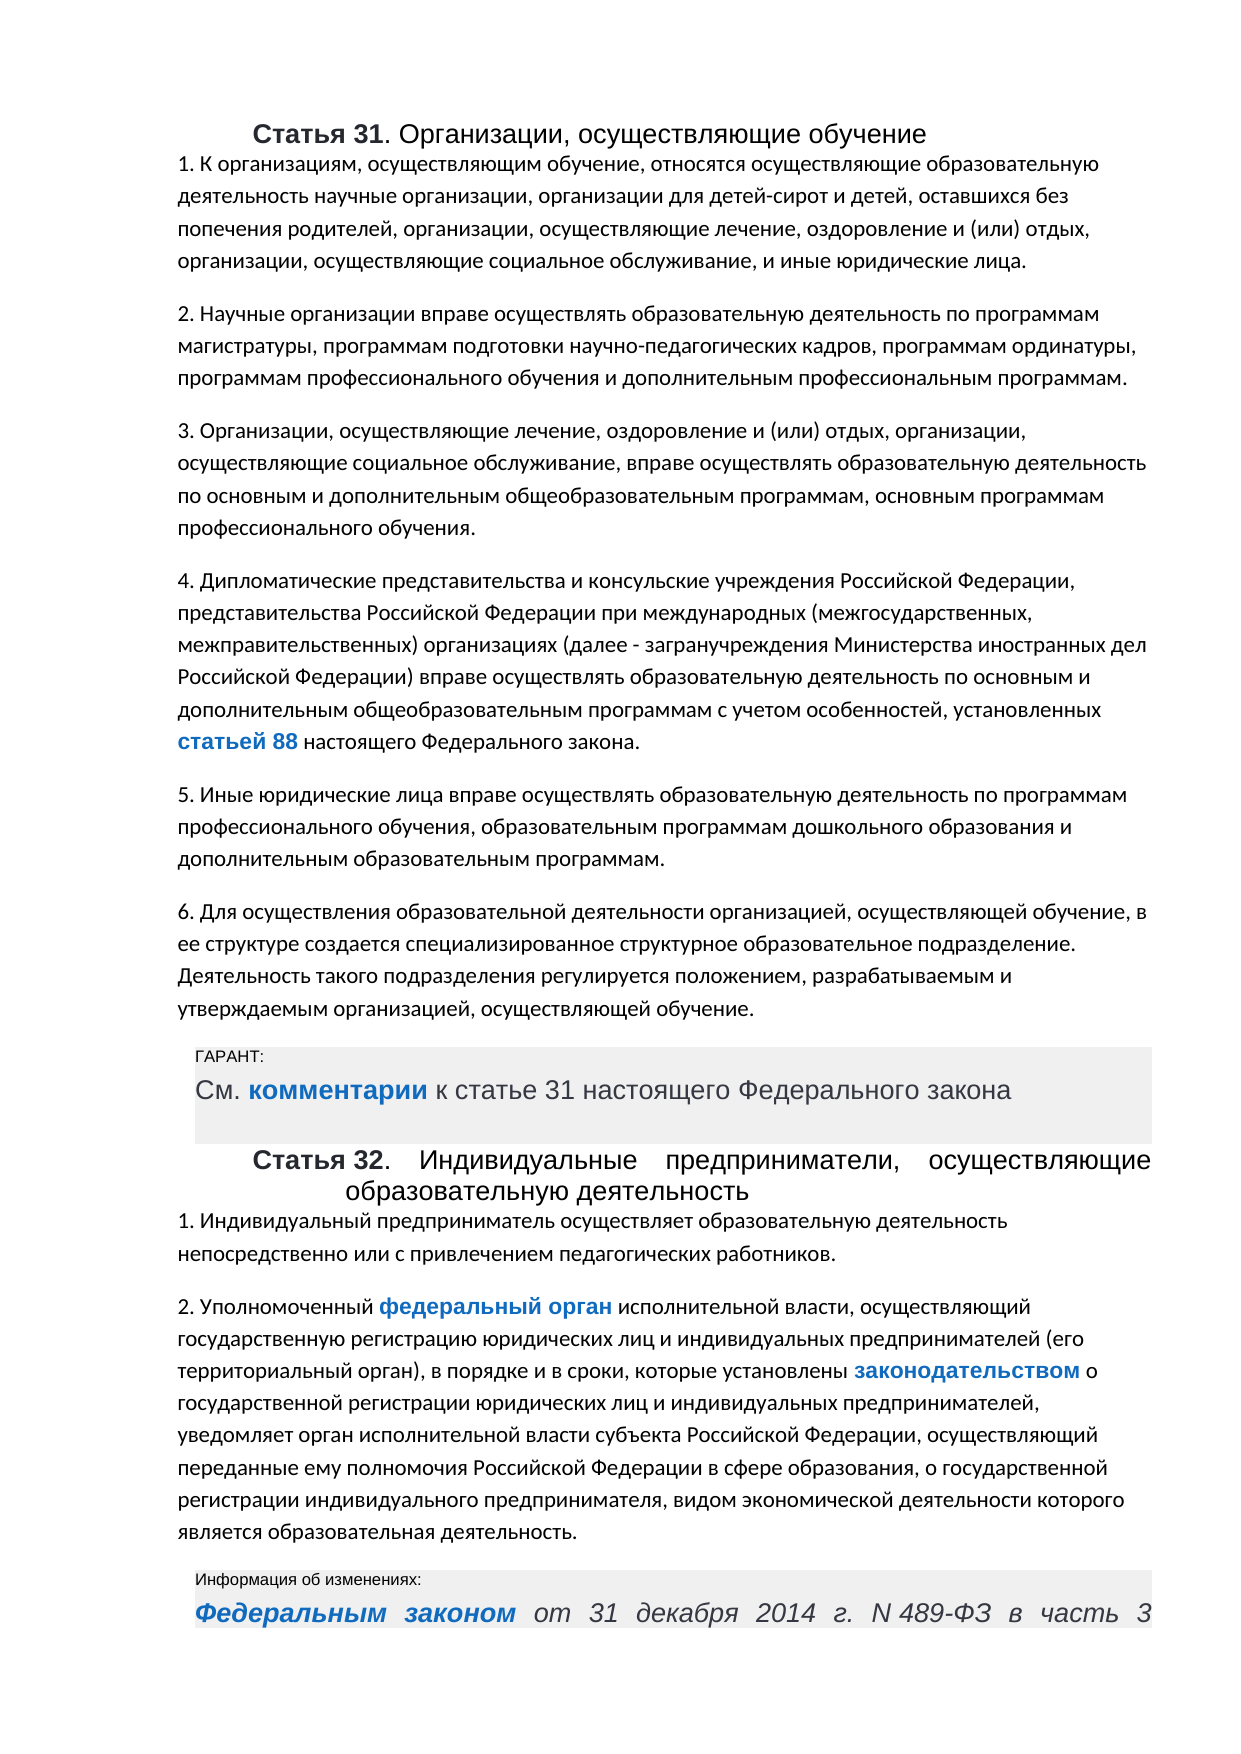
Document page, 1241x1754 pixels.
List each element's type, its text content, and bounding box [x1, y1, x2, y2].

text 6. Для осуществления образовательной деятельности организацией, осуществляющей обучение, в ее структуре создается специализированное структурное образовательное подразделение. Деятельность такого подразделения регулируется положением, разрабатываемым и утверждаемым организацией, осуществляющей обучение. [177, 897, 1152, 1022]
text 1. К организациям, осуществляющим обучение, относятся осуществляющие образовательную деятельность научные организации, организации для детей-сирот и детей, оставшихся без попечения родителей, организации, осуществляющие лечение, оздоровление и (или) отдых, организации, осуществляющие социальное обслуживание, и иные юридические лица. [177, 149, 1152, 274]
text 4. Дипломатические представительства и консульские учреждения Российской Федерации, представительства Российской Федерации при международных (межгосударственных, межправительственных) организациях (далее - загранучреждения Министерства иностранных дел Российской Федерации) вправе осуществлять образовательную деятельность по основным и дополнительным общеобразовательным программам с учетом особенностей, установленных статьей 88 настоящего Федерального закона. [177, 566, 1152, 755]
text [195, 1597, 1152, 1628]
text 1. Индивидуальный предприниматель осуществляет образовательную деятельность непосредственно или с привлечением педагогических работников. [177, 1207, 1152, 1267]
text Информация об изменениях: [195, 1570, 1152, 1589]
text 5. Иные юридические лица вправе осуществлять образовательную деятельность по программам профессионального обучения, образовательным программам дошкольного образования и дополнительным образовательным программам. [177, 780, 1152, 872]
text См. комментарии к статье 31 настоящего Федерального закона [195, 1074, 1152, 1105]
text ГАРАНТ: [195, 1047, 1152, 1066]
text 2. Научные организации вправе осуществлять образовательную деятельность по программам магистратуры, программам подготовки научно-педагогических кадров, программам ординатуры, программам профессионального обучения и дополнительным профессиональным программам. [177, 299, 1152, 391]
text 3. Организации, осуществляющие лечение, оздоровление и (или) отдых, организации, осуществляющие социальное обслуживание, вправе осуществлять образовательную деятельность по основным и дополнительным общеобразовательным программам, основным программам профессионального обучения. [177, 416, 1152, 541]
text Статья 32. Индивидуальные предприниматели, осуществляющие образовательную деятельность [252, 1144, 1152, 1207]
text 2. Уполномоченный федеральный орган исполнительной власти, осуществляющий государственную регистрацию юридических лиц и индивидуальных предпринимателей (его территориальный орган), в порядке и в сроки, которые установлены законодательством о государственной регистрации юридических лиц и индивидуальных предпринимателей, уведомляет орган исполнительной власти субъекта Российской Федерации, осуществляющий переданные ему полномочия Российской Федерации в сфере образования, о государственной регистрации индивидуального предпринимателя, видом экономической деятельности которого является образовательная деятельность. [177, 1292, 1152, 1545]
text Статья 31. Организации, осуществляющие обучение [252, 118, 1152, 149]
